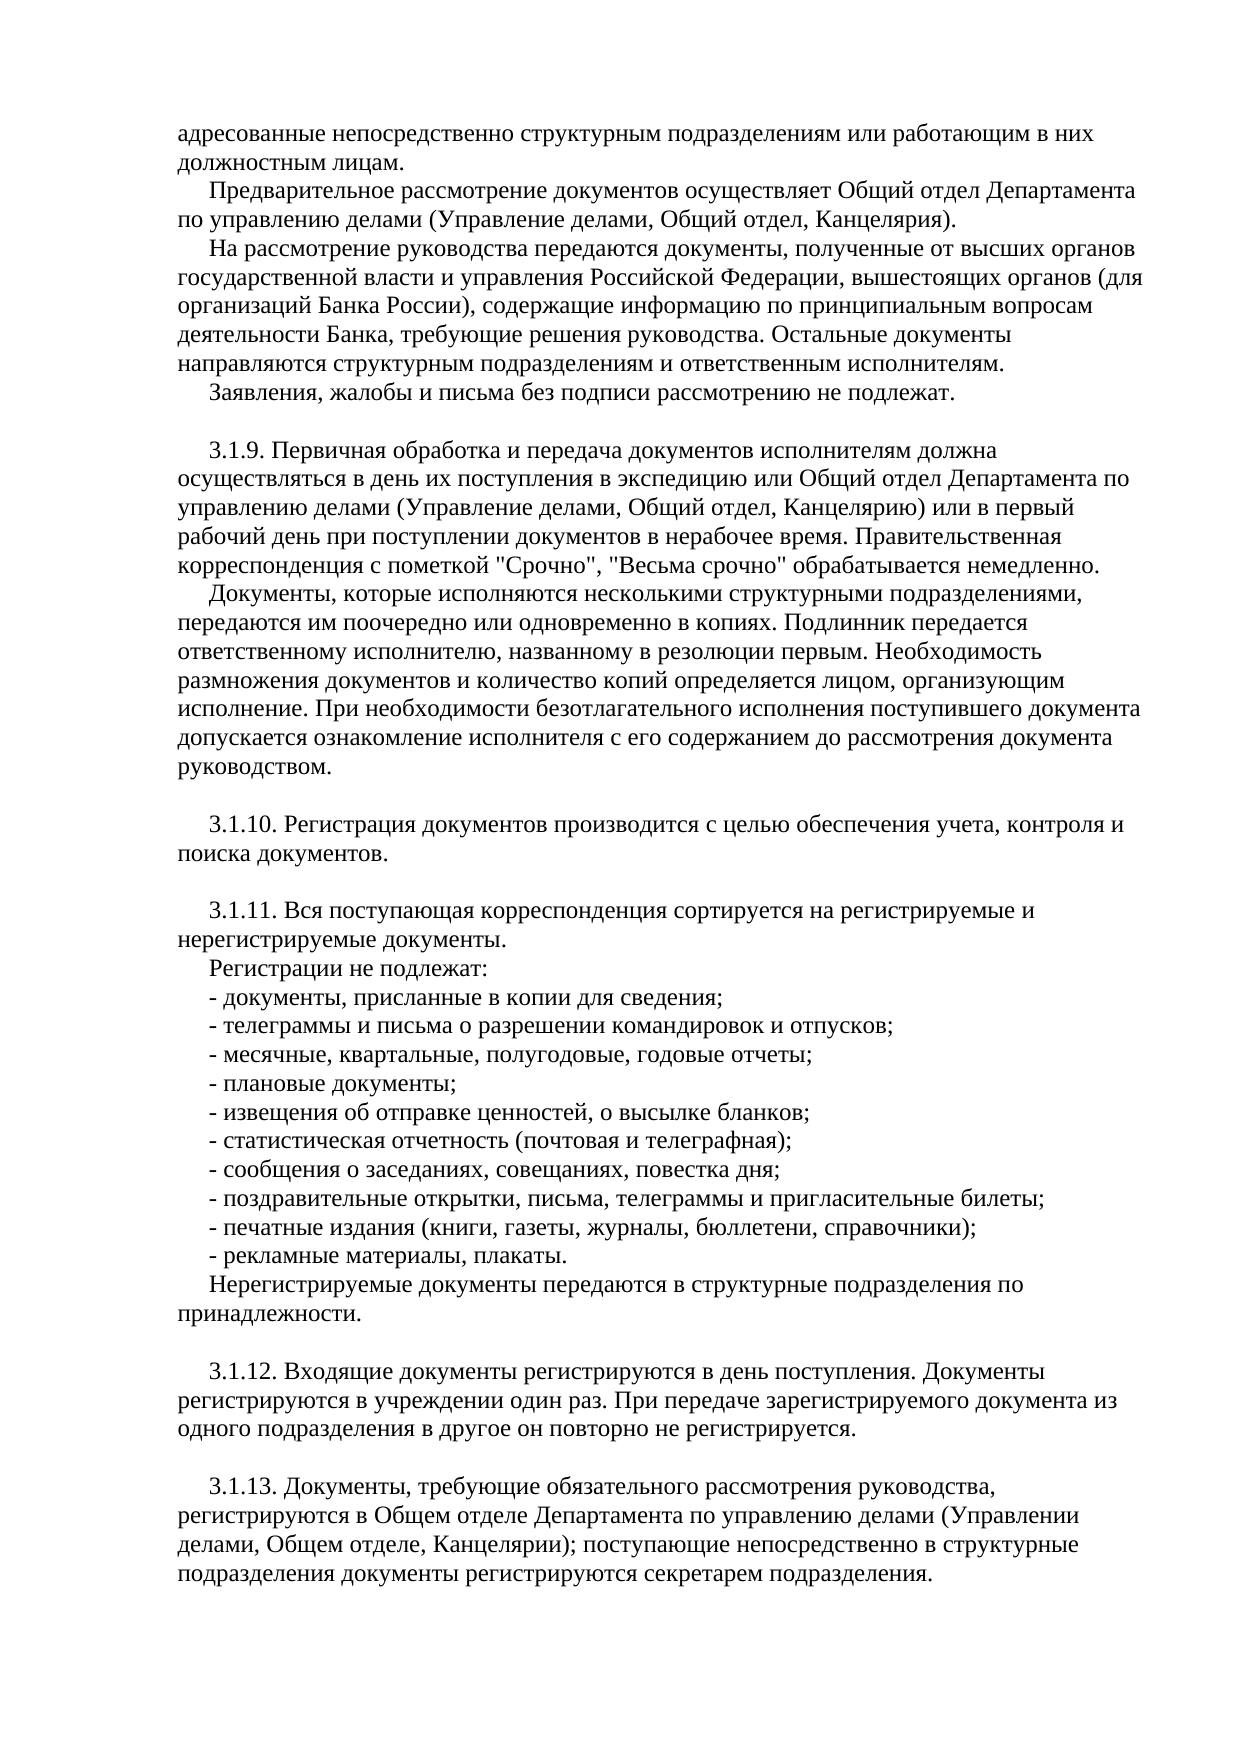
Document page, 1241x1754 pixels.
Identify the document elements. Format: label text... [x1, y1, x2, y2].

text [177, 118, 1152, 406]
text 3.1.12. Входящие документы регистрируются в день поступления. Документы регистрируются в учреждении один раз. При передаче зарегистрируемого документа из одного подразделения в другое он повторно не регистрируется. [177, 1356, 1152, 1442]
text 3.1.11. Вся поступающая корреспонденция сортируется на регистрируемые и нерегистрируемые документы. Регистрации не подлежат: - документы, присланные в копии для сведения; - телеграммы и письма о разрешении командировок и отпусков; - месячные, квартальные, полугодовые, годовые отчеты; - плановые документы; - извещения об отправке ценностей, о высылке бланков; - статистическая отчетность (почтовая и телеграфная); - сообщения о заседаниях, совещаниях, повестка дня; - поздравительные открытки, письма, телеграммы и пригласительные билеты; - печатные издания (книги, газеты, журналы, бюллетени, справочники); - рекламные материалы, плакаты. Нерегистрируемые документы передаются в структурные подразделения по принадлежности. [177, 896, 1152, 1327]
text 3.1.13. Документы, требующие обязательного рассмотрения руководства, регистрируются в Общем отделе Департамента по управлению делами (Управлении делами, Общем отделе, Канцелярии); поступающие непосредственно в структурные подразделения документы регистрируются секретарем подразделения. [177, 1471, 1152, 1586]
text 3.1.10. Регистрация документов производится с целью обеспечения учета, контроля и поиска документов. [177, 809, 1152, 866]
text 3.1.9. Первичная обработка и передача документов исполнителям должна осуществляться в день их поступления в экспедицию или Общий отдел Департамента по управлению делами (Управление делами, Общий отдел, Канцелярию) или в первый рабочий день при поступлении документов в нерабочее время. Правительственная корреспонденция с пометкой "Срочно", "Весьма срочно" обрабатывается немедленно. Документы, которые исполняются несколькими структурными подразделениями, передаются им поочередно или одновременно в копиях. Подлинник передается ответственному исполнителю, названному в резолюции первым. Необходимость размножения документов и количество копий определяется лицом, организующим исполнение. При необходимости безотлагательного исполнения поступившего документа допускается ознакомление исполнителя с его содержанием до рассмотрения документа руководством. [177, 435, 1152, 780]
